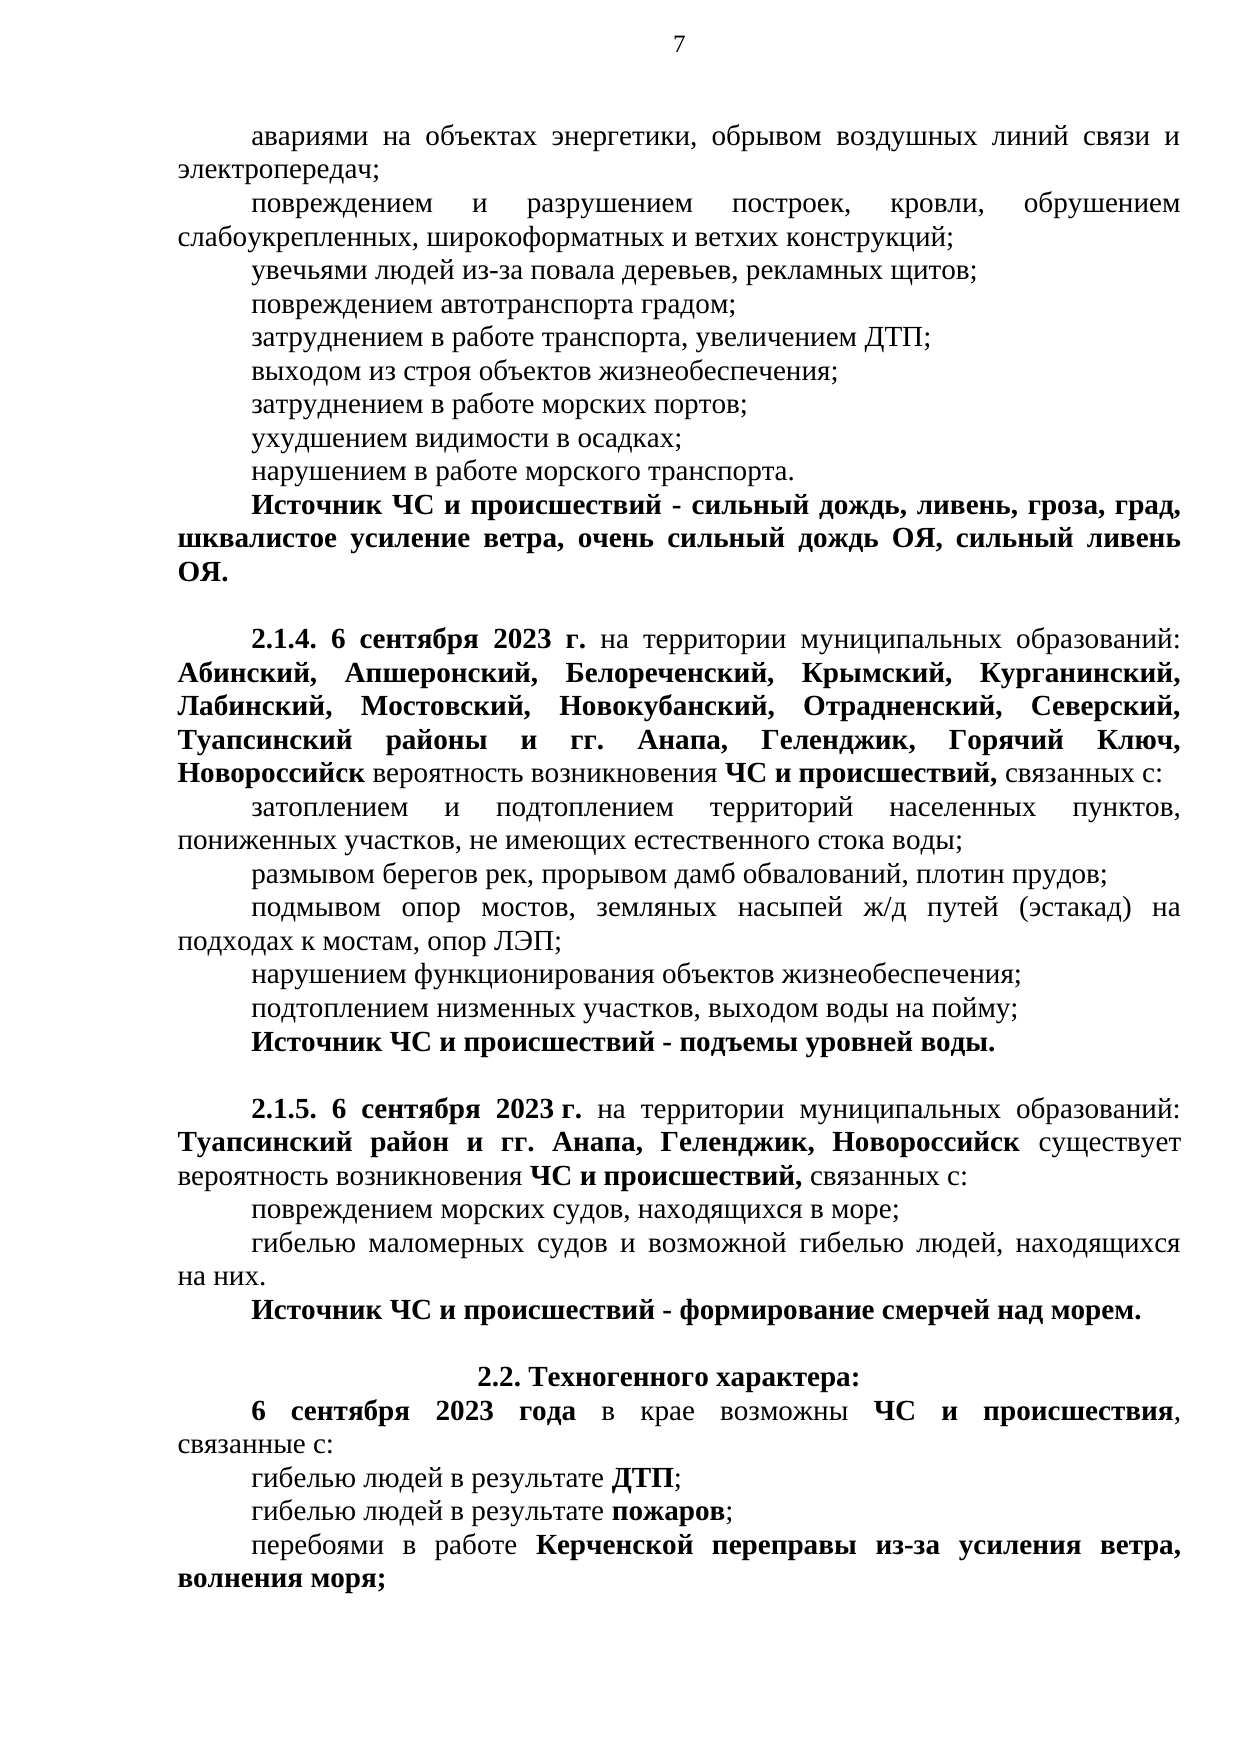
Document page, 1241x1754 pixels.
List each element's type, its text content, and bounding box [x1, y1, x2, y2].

text гибелью людей в результате пожаров; [177, 1493, 1181, 1527]
text нарушением функционирования объектов жизнеобеспечения; [177, 957, 1181, 990]
text авариями на объектах энергетики, обрывом воздушных линий связи и электропередач; [177, 118, 1181, 185]
text нарушением в работе морского транспорта. [177, 453, 1181, 487]
text подтоплением низменных участков, выходом воды на пойму; [177, 990, 1181, 1024]
text ухудшением видимости в осадках; [177, 420, 1181, 453]
text повреждением морских судов, находящихся в море; [177, 1191, 1181, 1225]
text повреждением автотранспорта градом; [177, 286, 1181, 319]
text Источник ЧС и происшествий - подъемы уровней воды. [177, 1024, 1181, 1057]
text 2.1.5. 6 сентября 2023 г. на территории муниципальных образований: Туапсинский район и гг. Анапа, Геленджик, Новороссийск существует вероятность возникновения ЧС и происшествий, связанных с: [177, 1091, 1181, 1191]
text выходом из строя объектов жизнеобеспечения; [177, 353, 1181, 386]
text 6 сентября 2023 года в крае возможны ЧС и происшествия, связанные с: [177, 1393, 1181, 1460]
text увечьями людей из-за повала деревьев, рекламных щитов; [177, 252, 1181, 286]
text повреждением и разрушением построек, кровли, обрушением слабоукрепленных, широкоформатных и ветхих конструкций; [177, 185, 1181, 252]
text затруднением в работе транспорта, увеличением ДТП; [177, 319, 1181, 353]
text затоплением и подтоплением территорий населенных пунктов, пониженных участков, не имеющих естественного стока воды; [177, 789, 1181, 856]
text перебоями в работе Керченской переправы из-за усиления ветра, волнения моря; [177, 1527, 1181, 1594]
text 2.1.4. 6 сентября 2023 г. на территории муниципальных образований: Абинский, Апшеронский, Белореченский, Крымский, Курганинский, Лабинский, Мостовский, Новокубанский, Отрадненский, Северский, Туапсинский районы и гг. Анапа, Геленджик, Горячий Ключ, Новороссийск вероятность возникновения ЧС и происшествий, связанных с: [177, 621, 1181, 789]
text Источник ЧС и происшествий - формирование смерчей над морем. [177, 1292, 1181, 1326]
text 2.2. Техногенного характера: [177, 1359, 1181, 1393]
text гибелью людей в результате ДТП; [177, 1460, 1181, 1493]
text подмывом опор мостов, земляных насыпей ж/д путей (эстакад) на подходах к мостам, опор ЛЭП; [177, 889, 1181, 957]
text гибелью маломерных судов и возможной гибелью людей, находящихся на них. [177, 1225, 1181, 1292]
text Источник ЧС и происшествий - сильный дождь, ливень, гроза, град, шквалистое усиление ветра, очень сильный дождь ОЯ, сильный ливень ОЯ. [177, 487, 1181, 588]
text затруднением в работе морских портов; [177, 386, 1181, 420]
text размывом берегов рек, прорывом дамб обвалований, плотин прудов; [177, 856, 1181, 889]
